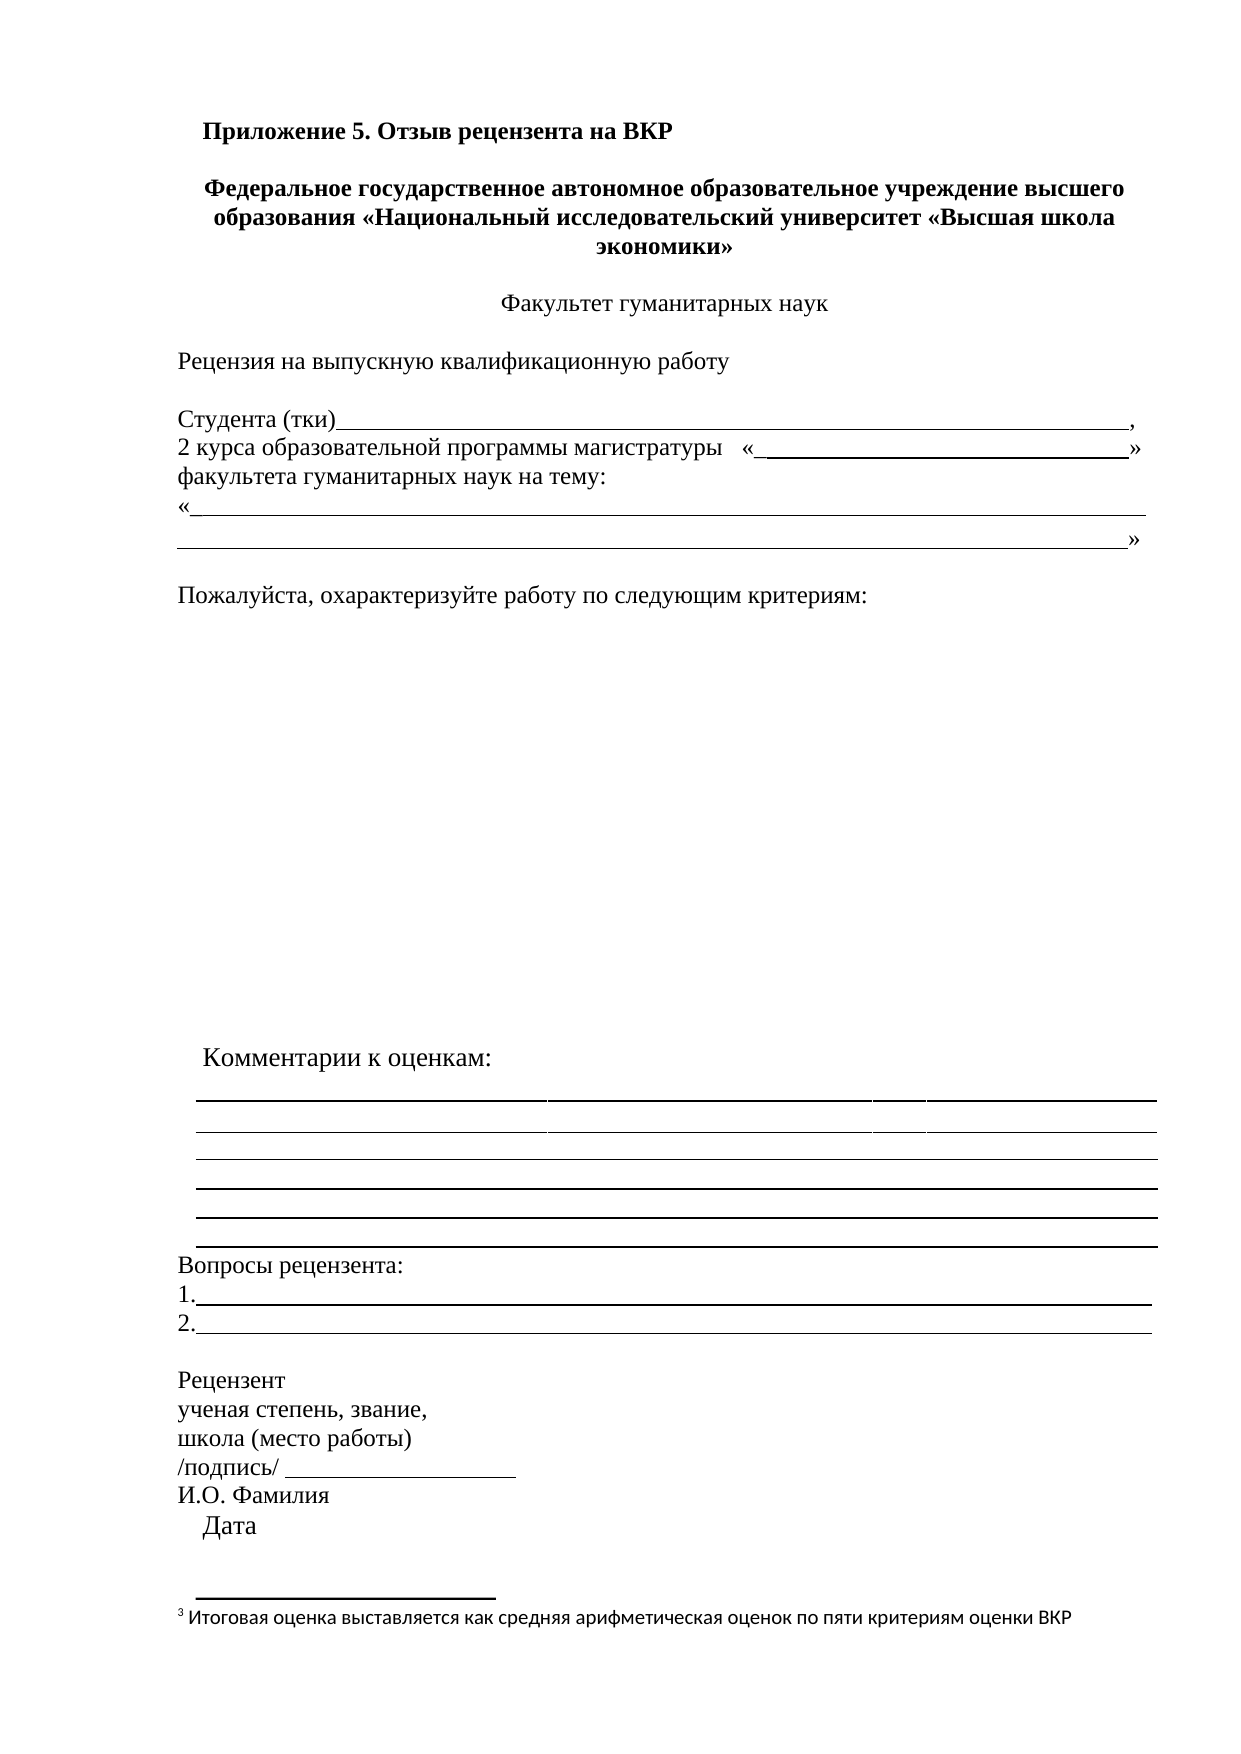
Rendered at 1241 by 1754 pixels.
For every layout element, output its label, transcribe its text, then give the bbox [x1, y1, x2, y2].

text 1. [177, 1279, 1171, 1308]
subtitle Дата [177, 1509, 1171, 1540]
text Федеральное государственное автономное образовательное учреждение высшего образования «Национальный исследовательский университет «Высшая школа экономики» [157, 173, 1171, 259]
subtitle Комментарии к оценкам: [177, 1041, 1171, 1072]
text 2. [177, 1308, 1171, 1337]
text /подпись/ [177, 1452, 1171, 1480]
text Студента (тки) , 2 курса образовательной программы магистратуры «_ » факультета гуманитарных наук на тему: [177, 404, 1142, 490]
text 3 Итоговая оценка выставляется как средняя арифметическая оценок по пяти критериям оценки ВКР [177, 1604, 1171, 1629]
text Факультет гуманитарных наук Рецензия на выпускную квалификационную работу [177, 288, 830, 375]
text ученая степень, звание, школа (место работы) [177, 1394, 429, 1452]
text Рецензент [177, 1365, 1171, 1394]
text Вопросы рецензента: [177, 1241, 1171, 1278]
subtitle Приложение 5. Отзыв рецензента на ВКР [177, 116, 1171, 144]
text И.О. Фамилия [177, 1480, 1171, 1509]
text » Пожалуйста, охарактеризуйте работу по следующим критериям: [177, 523, 1141, 609]
text «_ [152, 490, 1171, 519]
